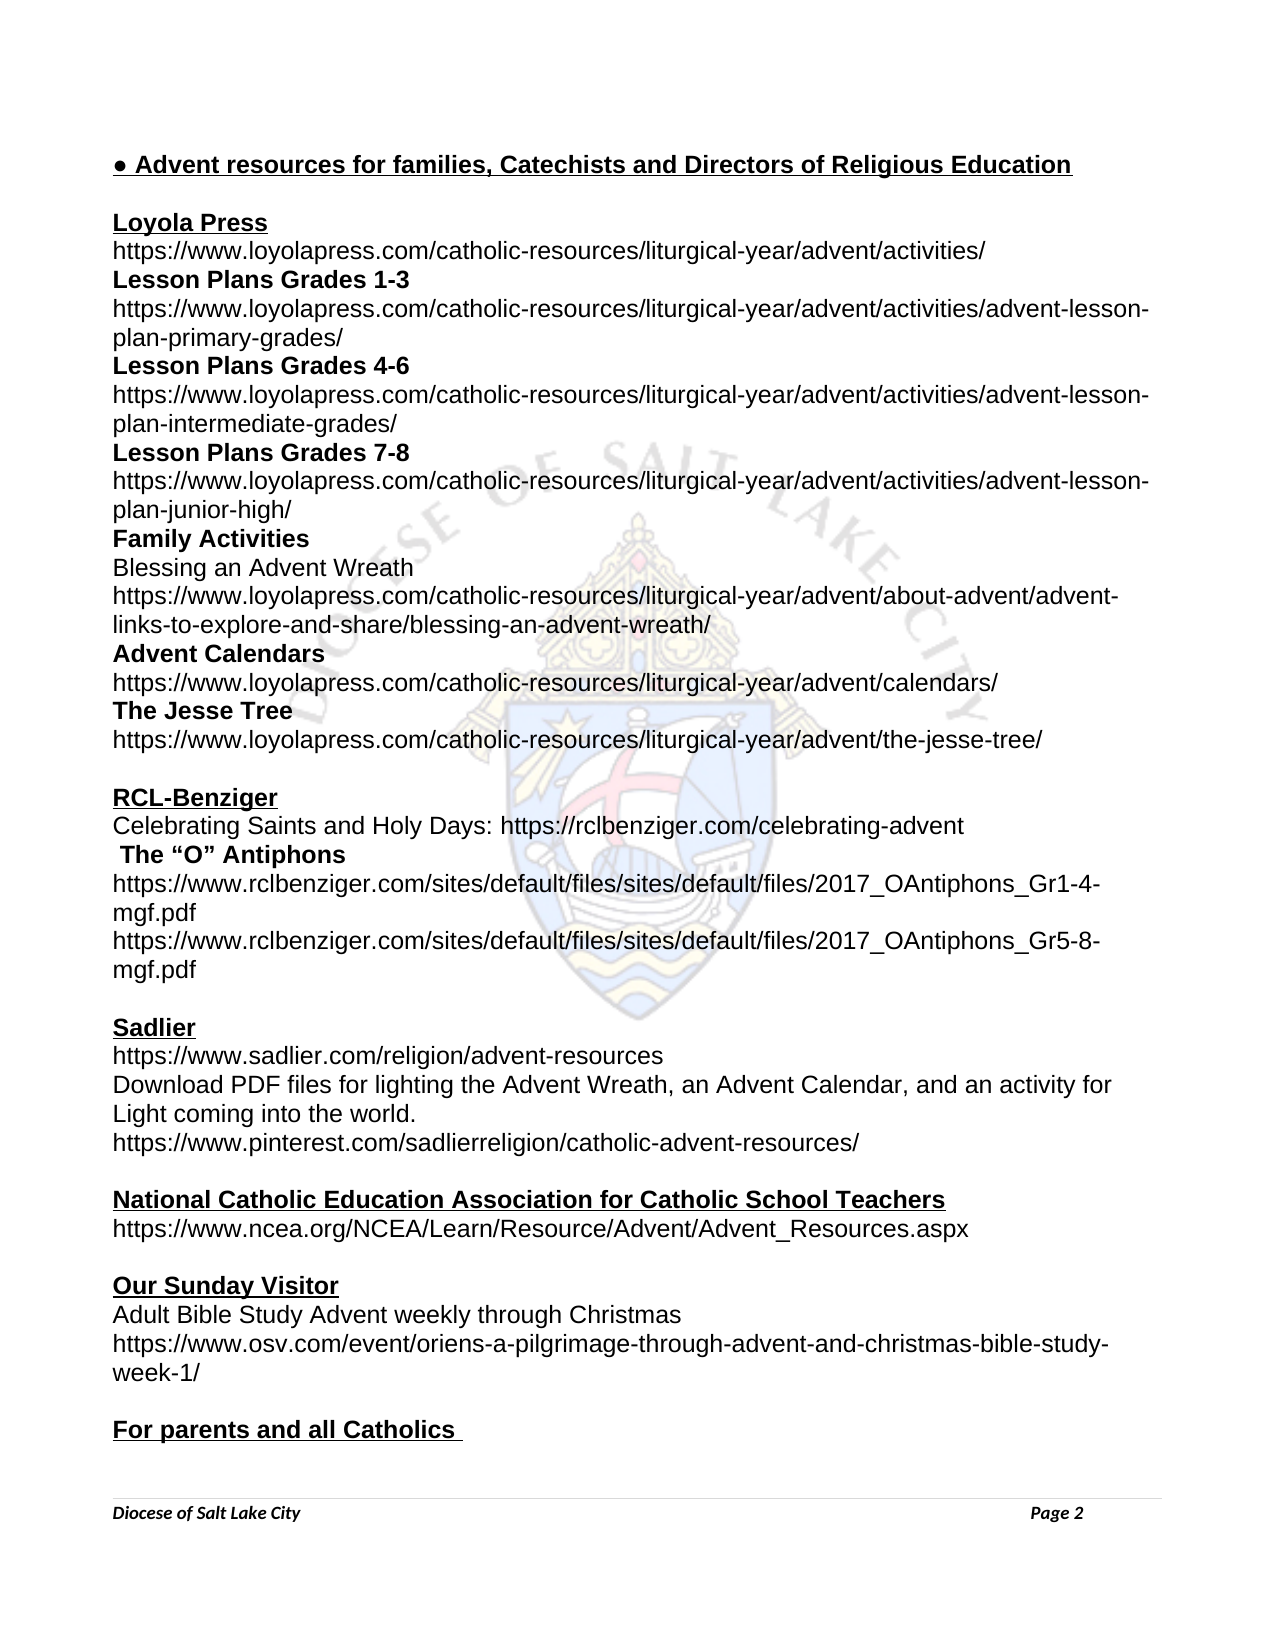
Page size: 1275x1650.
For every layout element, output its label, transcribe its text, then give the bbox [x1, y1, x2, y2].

text https://www.rclbenziger.com/sites/default/files/sites/default/files/2017_OAntiphons_Gr5-8-mgf.pdf [112, 926, 1162, 984]
text https://www.sadlier.com/religion/advent-resources [112, 1041, 1162, 1070]
text The Jesse Tree [112, 696, 1162, 725]
text https://www.loyolapress.com/catholic-resources/liturgical-year/advent/calendars/ [112, 667, 1162, 696]
text Blessing an Advent Wreath [112, 552, 1162, 581]
text Family Activities [112, 524, 1162, 552]
text https://www.loyolapress.com/catholic-resources/liturgical-year/advent/activities/advent-lesson-plan-junior-high/ [112, 466, 1162, 524]
text Celebrating Saints and Holy Days: https://rclbenziger.com/celebrating-advent [112, 811, 1162, 840]
text National Catholic Education Association for Catholic School Teachers [112, 1185, 1162, 1214]
text https://www.ncea.org/NCEA/Learn/Resource/Advent/Advent_Resources.aspx [112, 1214, 1162, 1242]
text https://www.loyolapress.com/catholic-resources/liturgical-year/advent/about-advent/advent-links-to-explore-and-share/blessing-an-advent-wreath/ [112, 581, 1162, 639]
text https://www.loyolapress.com/catholic-resources/liturgical-year/advent/activities/advent-lesson-plan-intermediate-grades/ [112, 380, 1162, 437]
text Sadlier [112, 1012, 1162, 1041]
text Our Sunday Visitor [112, 1271, 1162, 1300]
text Lesson Plans Grades 1-3 [112, 265, 1162, 294]
text https://www.rclbenziger.com/sites/default/files/sites/default/files/2017_OAntiphons_Gr1-4-mgf.pdf [112, 869, 1162, 926]
text Loyola Press [112, 207, 1162, 236]
text https://www.osv.com/event/oriens-a-pilgrimage-through-advent-and-christmas-bible-study-week-1/ [112, 1329, 1162, 1386]
text Lesson Plans Grades 4-6 [112, 351, 1162, 380]
text Lesson Plans Grades 7-8 [112, 437, 1162, 466]
text Adult Bible Study Advent weekly through Christmas [112, 1300, 1162, 1329]
text https://www.loyolapress.com/catholic-resources/liturgical-year/advent/activities/ [112, 236, 1162, 265]
text Advent Calendars [112, 639, 1162, 667]
text https://www.loyolapress.com/catholic-resources/liturgical-year/advent/activities/advent-lesson-plan-primary-grades/ [112, 294, 1162, 351]
text The “O” Antiphons [112, 840, 1162, 869]
text For parents and all Catholics [112, 1415, 1162, 1444]
text RCL-Benziger [112, 782, 1162, 811]
text Download PDF files for lighting the Advent Wreath, an Advent Calendar, and an activity for Light coming into the world. [112, 1070, 1162, 1127]
text https://www.pinterest.com/sadlierreligion/catholic-advent-resources/ [112, 1127, 1162, 1156]
text https://www.loyolapress.com/catholic-resources/liturgical-year/advent/the-jesse-tree/ [112, 725, 1162, 754]
text ● Advent resources for families, Catechists and Directors of Religious Education [112, 150, 1162, 179]
